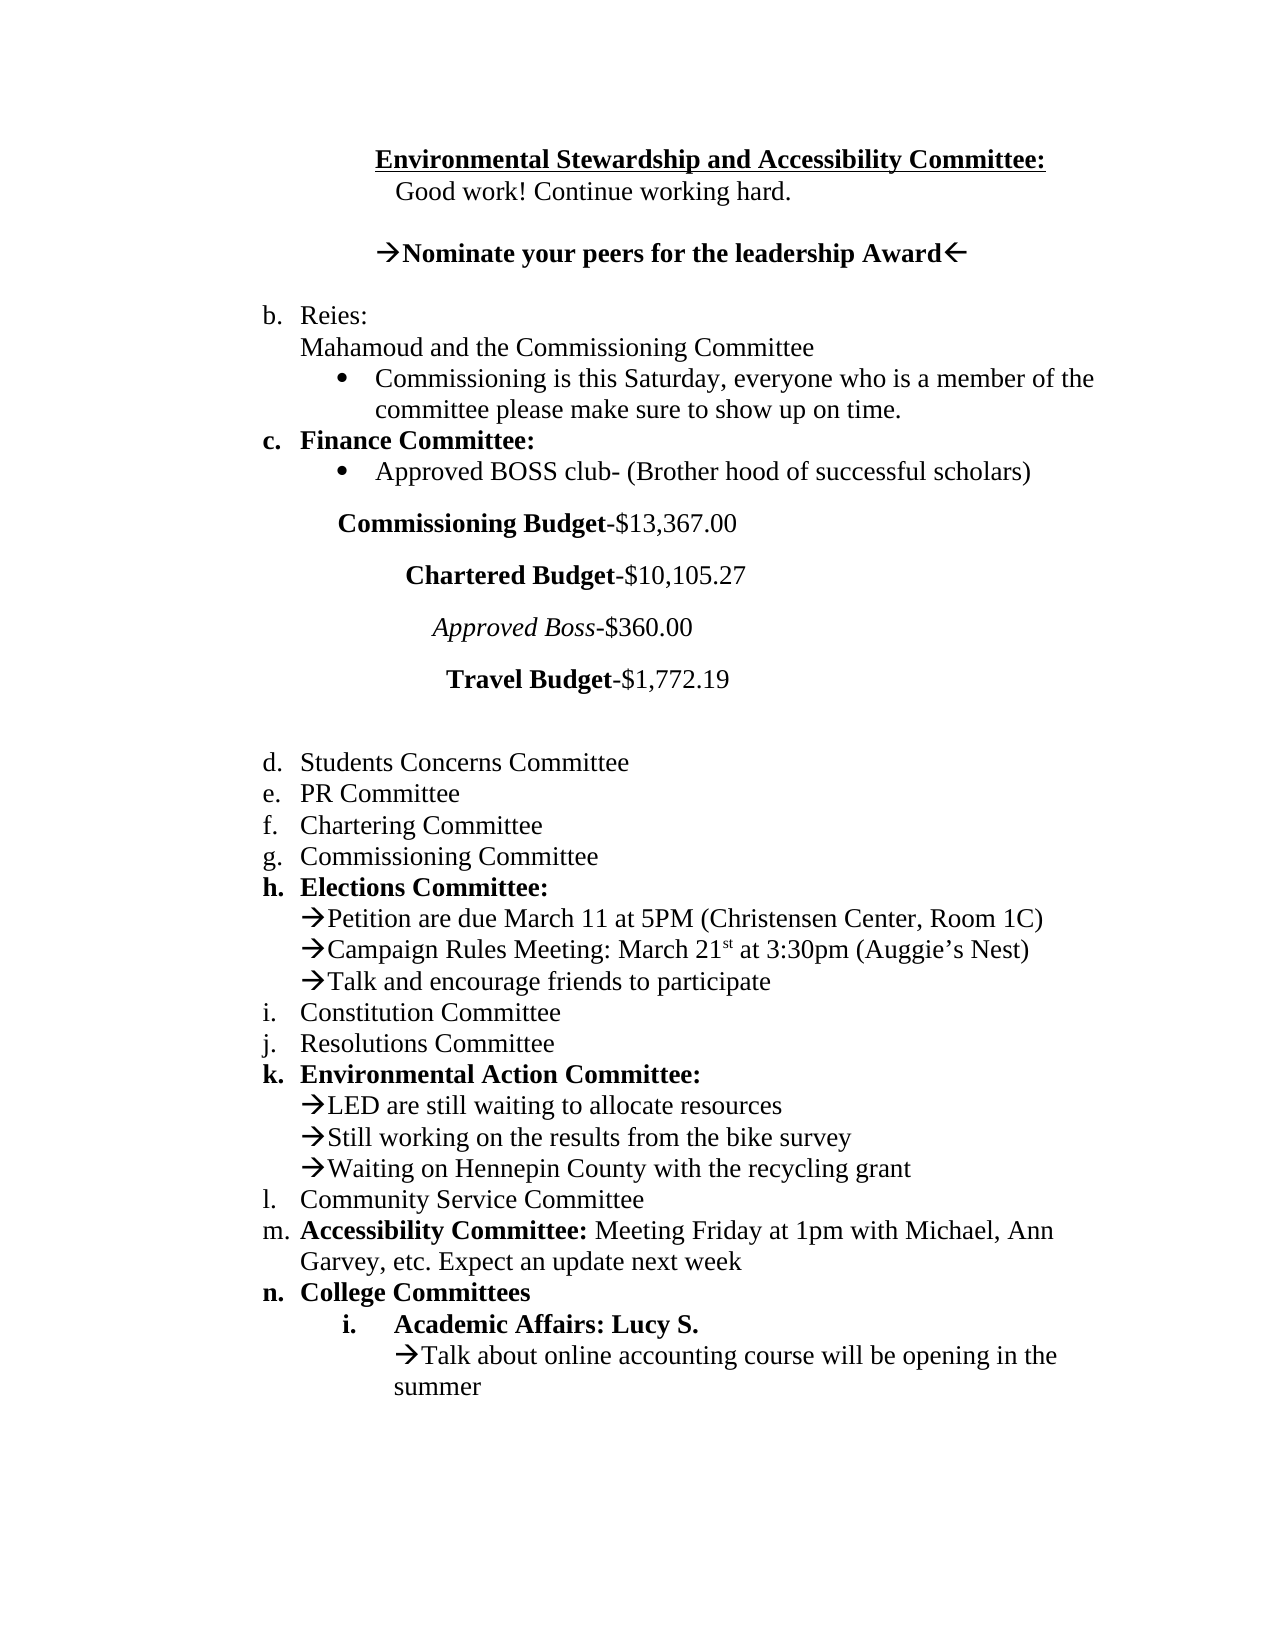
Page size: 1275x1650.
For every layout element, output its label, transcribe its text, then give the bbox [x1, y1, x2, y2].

list Community Service Committee [262, 1183, 1125, 1214]
list Environmental Stewardship and Accessibility Committee: [375, 144, 1125, 175]
list PR Committee [262, 778, 1125, 809]
list Reies: [262, 299, 1125, 331]
list Elections Committee: [262, 871, 1125, 902]
list Waiting on Hennepin County with the recycling grant [300, 1152, 1125, 1183]
text Approved Boss-$360.00 [337, 611, 1125, 642]
list Petition are due March 11 at 5PM (Christensen Center, Room 1C) [300, 902, 1125, 933]
list Constitution Committee [262, 996, 1125, 1027]
list Commissioning Committee [262, 840, 1125, 871]
list Approved BOSS club- (Brother hood of successful scholars) [337, 455, 1125, 487]
list Resolutions Committee [262, 1027, 1125, 1058]
list Nominate your peers for the leadership Award [375, 237, 1125, 268]
list Commissioning is this Saturday, everyone who is a member of the committee please make sure to show up on time. [337, 362, 1125, 424]
list Talk about online accounting course will be opening in the summer [394, 1339, 1125, 1401]
list Students Concerns Committee [262, 746, 1125, 778]
text Chartered Budget-$10,105.27 [337, 559, 1125, 591]
list Mahamoud and the Commissioning Committee [300, 331, 1125, 362]
list Environmental Action Committee: [262, 1058, 1125, 1089]
list Academic Affairs: Lucy S. [356, 1308, 1125, 1339]
list Still working on the results from the bike survey [300, 1121, 1125, 1152]
list Talk and encourage friends to participate [300, 965, 1125, 996]
list Campaign Rules Meeting: March 21st at 3:30pm (Auggie’s Nest) [300, 933, 1125, 965]
text Commissioning Budget-$13,367.00 [337, 507, 1125, 538]
list Good work! Continue working hard. [375, 175, 1125, 206]
list College Committees [262, 1277, 1125, 1308]
list LED are still waiting to allocate resources [300, 1089, 1125, 1121]
text Travel Budget-$1,772.19 [337, 663, 1125, 694]
list Accessibility Committee: Meeting Friday at 1pm with Michael, Ann Garvey, etc. Expect an update next week [262, 1214, 1125, 1277]
list Chartering Committee [262, 809, 1125, 840]
list Finance Committee: [262, 424, 1125, 455]
